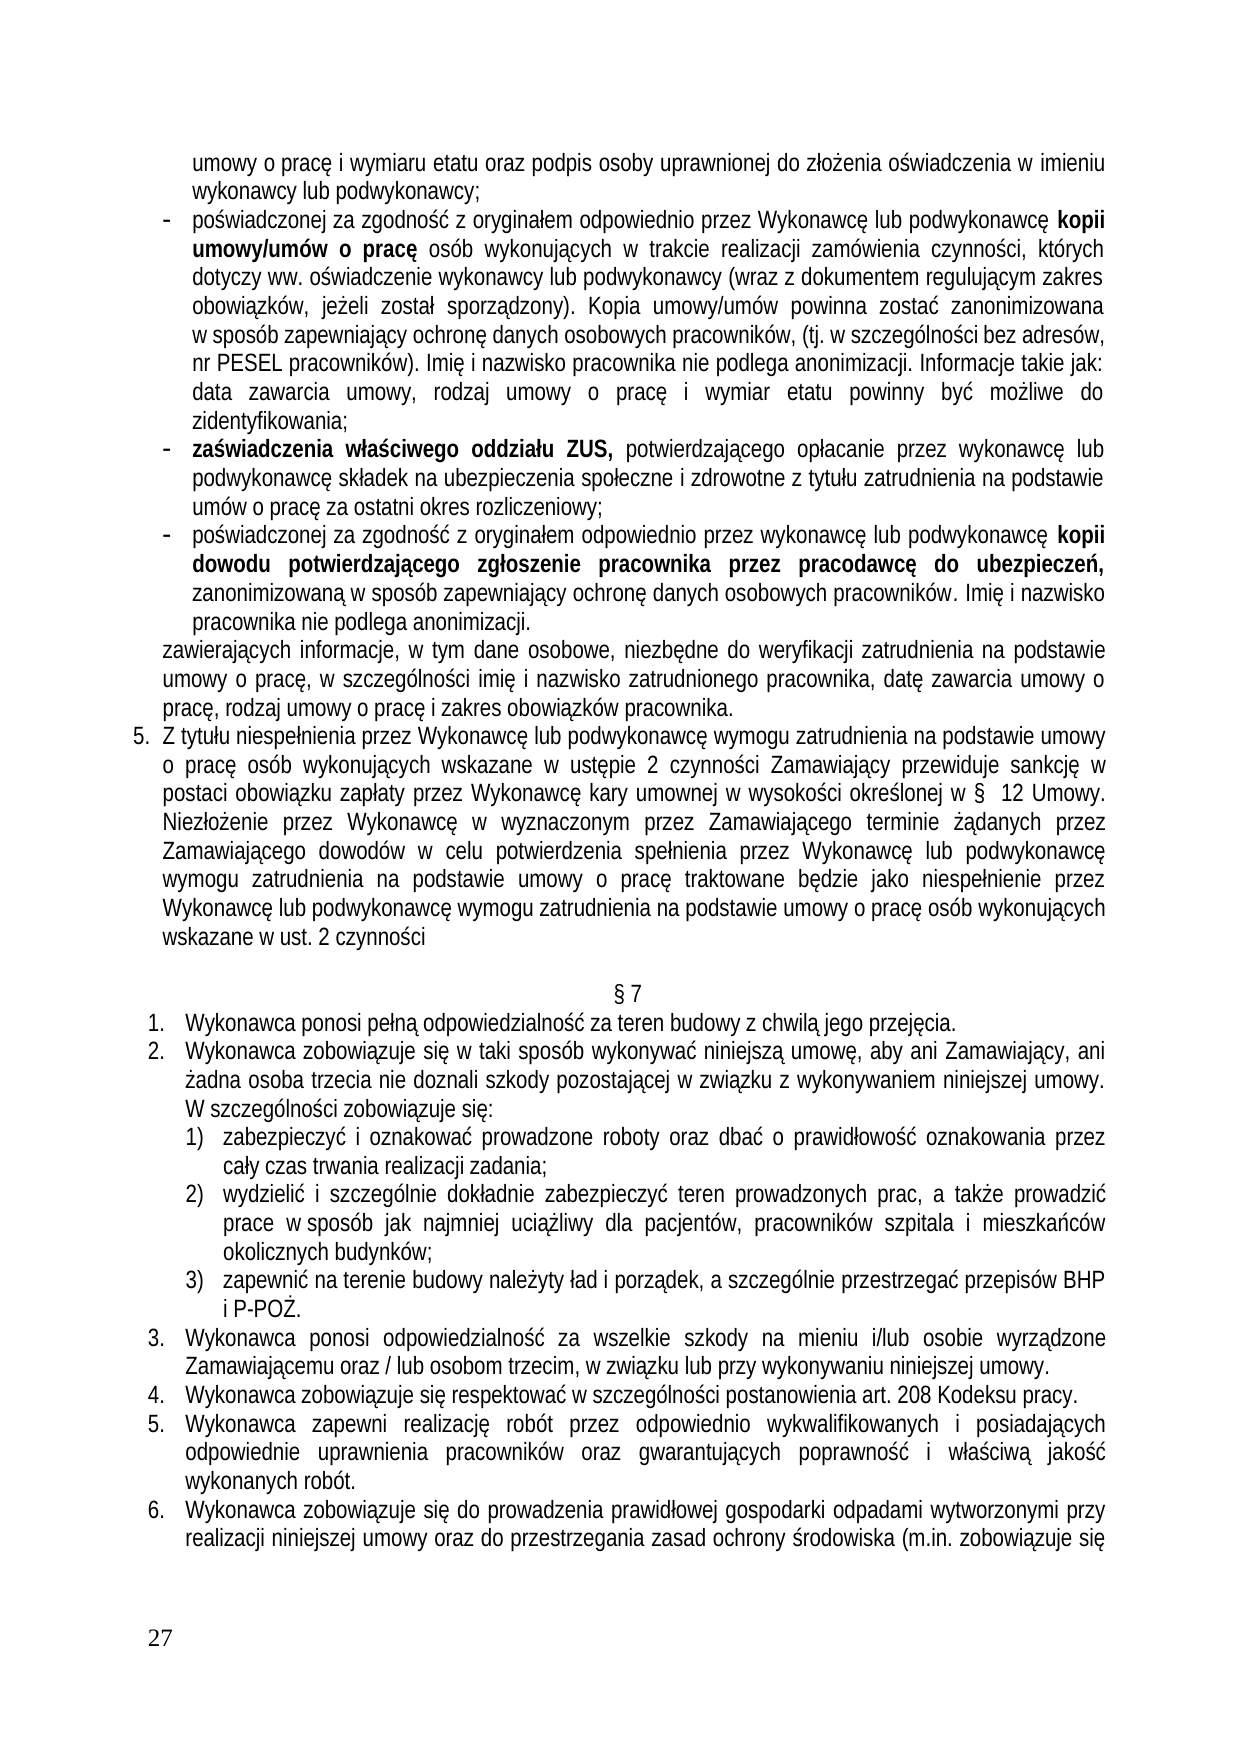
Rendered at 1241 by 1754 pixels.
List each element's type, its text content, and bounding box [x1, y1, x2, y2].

list Wykonawca ponosi pełną odpowiedzialność za teren budowy z chwilą jego przejęcia. [148, 1008, 1108, 1036]
list Wykonawca ponosi odpowiedzialność za wszelkie szkody na mieniu i/lub osobie wyrządzone Zamawiającemu oraz / lub osobom trzecim, w związku lub przy wykonywaniu niniejszej umowy. [148, 1323, 1108, 1380]
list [162, 148, 1105, 205]
list Wykonawca zobowiązuje się w taki sposób wykonywać niniejszą umowę, aby ani Zamawiający, ani żadna osoba trzecia nie doznali szkody pozostającej w związku z wykonywaniem niniejszej umowy. W szczególności zobowiązuje się: [148, 1036, 1108, 1122]
list wydzielić i szczególnie dokładnie zabezpieczyć teren prowadzonych prac, a także prowadzić prace w sposób jak najmniej uciążliwy dla pacjentów, pracowników szpitala i mieszkańców okolicznych budynków; [185, 1179, 1108, 1265]
list poświadczonej za zgodność z oryginałem odpowiednio przez wykonawcę lub podwykonawcę kopii dowodu potwierdzającego zgłoszenie pracownika przez pracodawcę do ubezpieczeń, zanonimizowaną w sposób zapewniający ochronę danych osobowych pracowników. Imię i nazwisko pracownika nie podlega anonimizacji. [162, 520, 1105, 635]
list Z tytułu niespełnienia przez Wykonawcę lub podwykonawcę wymogu zatrudnienia na podstawie umowy o pracę osób wykonujących wskazane w ustępie 2 czynności Zamawiający przewiduje sankcję w postaci obowiązku zapłaty przez Wykonawcę kary umownej w wysokości określonej w § 12 Umowy. Niezłożenie przez Wykonawcę w wyznaczonym przez Zamawiającego terminie żądanych przez Zamawiającego dowodów w celu potwierdzenia spełnienia przez Wykonawcę lub podwykonawcę wymogu zatrudnienia na podstawie umowy o pracę traktowane będzie jako niespełnienie przez Wykonawcę lub podwykonawcę wymogu zatrudnienia na podstawie umowy o pracę osób wykonujących wskazane w ust. 2 czynności [133, 721, 1108, 950]
text § 7 [148, 979, 1108, 1008]
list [148, 1494, 1108, 1552]
list Wykonawca zapewni realizację robót przez odpowiednio wykwalifikowanych i posiadających odpowiednie uprawnienia pracowników oraz gwarantujących poprawność i właściwą jakość wykonanych robót. [148, 1409, 1108, 1494]
list zabezpieczyć i oznakować prowadzone roboty oraz dbać o prawidłowość oznakowania przez cały czas trwania realizacji zadania; [185, 1122, 1108, 1179]
list zaświadczenia właściwego oddziału ZUS, potwierdzającego opłacanie przez wykonawcę lub podwykonawcę składek na ubezpieczenia społeczne i zdrowotne z tytułu zatrudnienia na podstawie umów o pracę za ostatni okres rozliczeniowy; [162, 434, 1105, 520]
list zapewnić na terenie budowy należyty ład i porządek, a szczególnie przestrzegać przepisów BHP i P-POŻ. [185, 1265, 1108, 1323]
list poświadczonej za zgodność z oryginałem odpowiednio przez Wykonawcę lub podwykonawcę kopii umowy/umów o pracę osób wykonujących w trakcie realizacji zamówienia czynności, których dotyczy ww. oświadczenie wykonawcy lub podwykonawcy (wraz z dokumentem regulującym zakres obowiązków, jeżeli został sporządzony). Kopia umowy/umów powinna zostać zanonimizowana w sposób zapewniający ochronę danych osobowych pracowników, (tj. w szczególności bez adresów, nr PESEL pracowników). Imię i nazwisko pracownika nie podlega anonimizacji. Informacje takie jak: data zawarcia umowy, rodzaj umowy o pracę i wymiar etatu powinny być możliwe do zidentyfikowania; [162, 205, 1105, 434]
list Wykonawca zobowiązuje się respektować w szczególności postanowienia art. 208 Kodeksu pracy. [148, 1380, 1108, 1409]
text zawierających informacje, w tym dane osobowe, niezbędne do weryfikacji zatrudnienia na podstawie umowy o pracę, w szczególności imię i nazwisko zatrudnionego pracownika, datę zawarcia umowy o pracę, rodzaj umowy o pracę i zakres obowiązków pracownika. [162, 635, 1108, 721]
